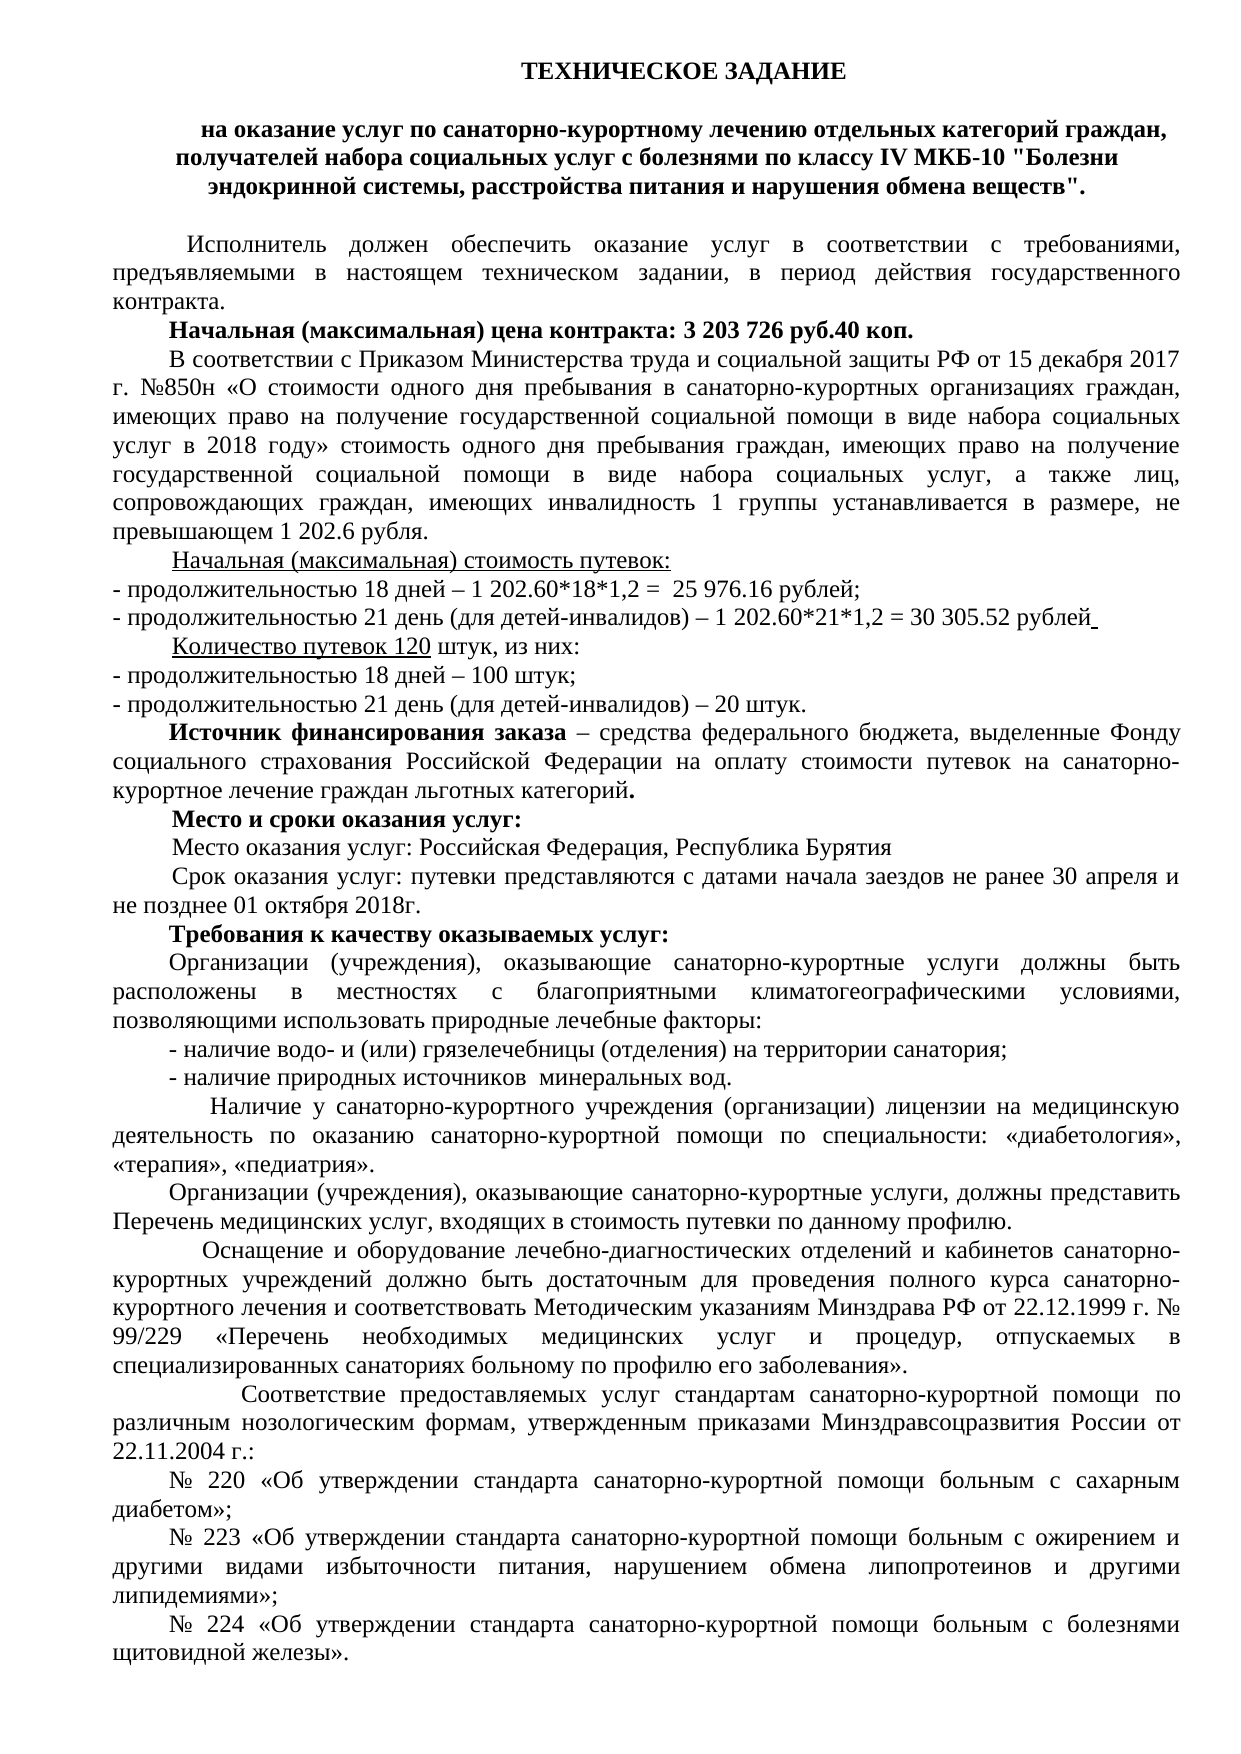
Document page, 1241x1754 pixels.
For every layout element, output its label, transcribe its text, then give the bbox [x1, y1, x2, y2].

text Наличие у санаторно-курортного учреждения (организации) лицензии на медицинскую деятельность по оказанию санаторно-курортной помощи по специальности: «диабетология», «терапия», «педиатрия». [112, 1091, 1181, 1177]
text № 223 «Об утверждении стандарта санаторно-курортной помощи больным с ожирением и другими видами избыточности питания, нарушением обмена липопротеинов и другими липидемиями»; [112, 1522, 1181, 1609]
text Начальная (максимальная) цена контракта: 3 203 726 руб.40 коп. [112, 315, 1181, 344]
text Срок оказания услуг: путевки представляются с датами начала заездов не ранее 30 апреля и не позднее 01 октября 2018г. [112, 861, 1181, 919]
text - продолжительностью 18 дней – 1 202.60*18*1,2 = 25 976.16 рублей; [112, 574, 1181, 602]
text на оказание услуг по санаторно-курортному лечению отдельных категорий граждан, получателей набора социальных услуг с болезнями по классу IV МКБ-10 "Болезни эндокринной системы, расстройства питания и нарушения обмена веществ". [112, 114, 1181, 200]
text Требования к качеству оказываемых услуг: [112, 919, 1181, 947]
text Оснащение и оборудование лечебно-диагностических отделений и кабинетов санаторно-курортных учреждений должно быть достаточным для проведения полного курса санаторно-курортного лечения и соответствовать Методическим указаниям Минздрава РФ от 22.12.1999 г. № 99/229 «Перечень необходимых медицинских услуг и процедур, отпускаемых в специализированных санаториях больному по профилю его заболевания». [112, 1235, 1181, 1379]
text № 224 «Об утверждении стандарта санаторно-курортной помощи больным с болезнями щитовидной железы». [112, 1609, 1181, 1666]
text В соответствии с Приказом Министерства труда и социальной защиты РФ от 15 декабря 2017 г. №850н «О стоимости одного дня пребывания в санаторно-курортных организациях граждан, имеющих право на получение государственной социальной помощи в виде набора социальных услуг в 2018 году» стоимость одного дня пребывания граждан, имеющих право на получение государственной социальной помощи в виде набора социальных услуг, а также лиц, сопровождающих граждан, имеющих инвалидность 1 группы устанавливается в размере, не превышающем 1 202.6 рубля. [112, 344, 1181, 545]
text ТЕХНИЧЕСКОЕ ЗАДАНИЕ [112, 56, 1181, 85]
text Количество путевок 120 штук, из них: [172, 631, 1181, 660]
text - продолжительностью 21 день (для детей-инвалидов) – 1 202.60*21*1,2 = 30 305.52 рублей [112, 602, 1181, 631]
text - наличие природных источников минеральных вод. [112, 1062, 1181, 1091]
text Исполнитель должен обеспечить оказание услуг в соответствии с требованиями, предъявляемыми в настоящем техническом задании, в период действия государственного контракта. [112, 229, 1181, 315]
text Начальная (максимальная) стоимость путевок: [112, 545, 1181, 574]
text Место и сроки оказания услуг: [112, 804, 1181, 832]
text - продолжительностью 18 дней – 100 штук; [112, 660, 1181, 689]
text Источник финансирования заказа – средства федерального бюджета, выделенные Фонду социального страхования Российской Федерации на оплату стоимости путевок на санаторно-курортное лечение граждан льготных категорий. [112, 717, 1181, 804]
text Организации (учреждения), оказывающие санаторно-курортные услуги, должны представить Перечень медицинских услуг, входящих в стоимость путевки по данному профилю. [112, 1177, 1181, 1235]
text Место оказания услуг: Российская Федерация, Республика Бурятия [112, 832, 1181, 861]
text - продолжительностью 21 день (для детей-инвалидов) – 20 штук. [112, 689, 1181, 717]
text Соответствие предоставляемых услуг стандартам санаторно-курортной помощи по различным нозологическим формам, утвержденным приказами Минздравсоцразвития России от 22.11.2004 г.: [112, 1379, 1181, 1465]
text - наличие водо- и (или) грязелечебницы (отделения) на территории санатория; [112, 1034, 1181, 1062]
text Организации (учреждения), оказывающие санаторно-курортные услуги должны быть расположены в местностях с благоприятными климатогеографическими условиями, позволяющими использовать природные лечебные факторы: [112, 947, 1181, 1034]
text № 220 «Об утверждении стандарта санаторно-курортной помощи больным с сахарным диабетом»; [112, 1465, 1181, 1522]
